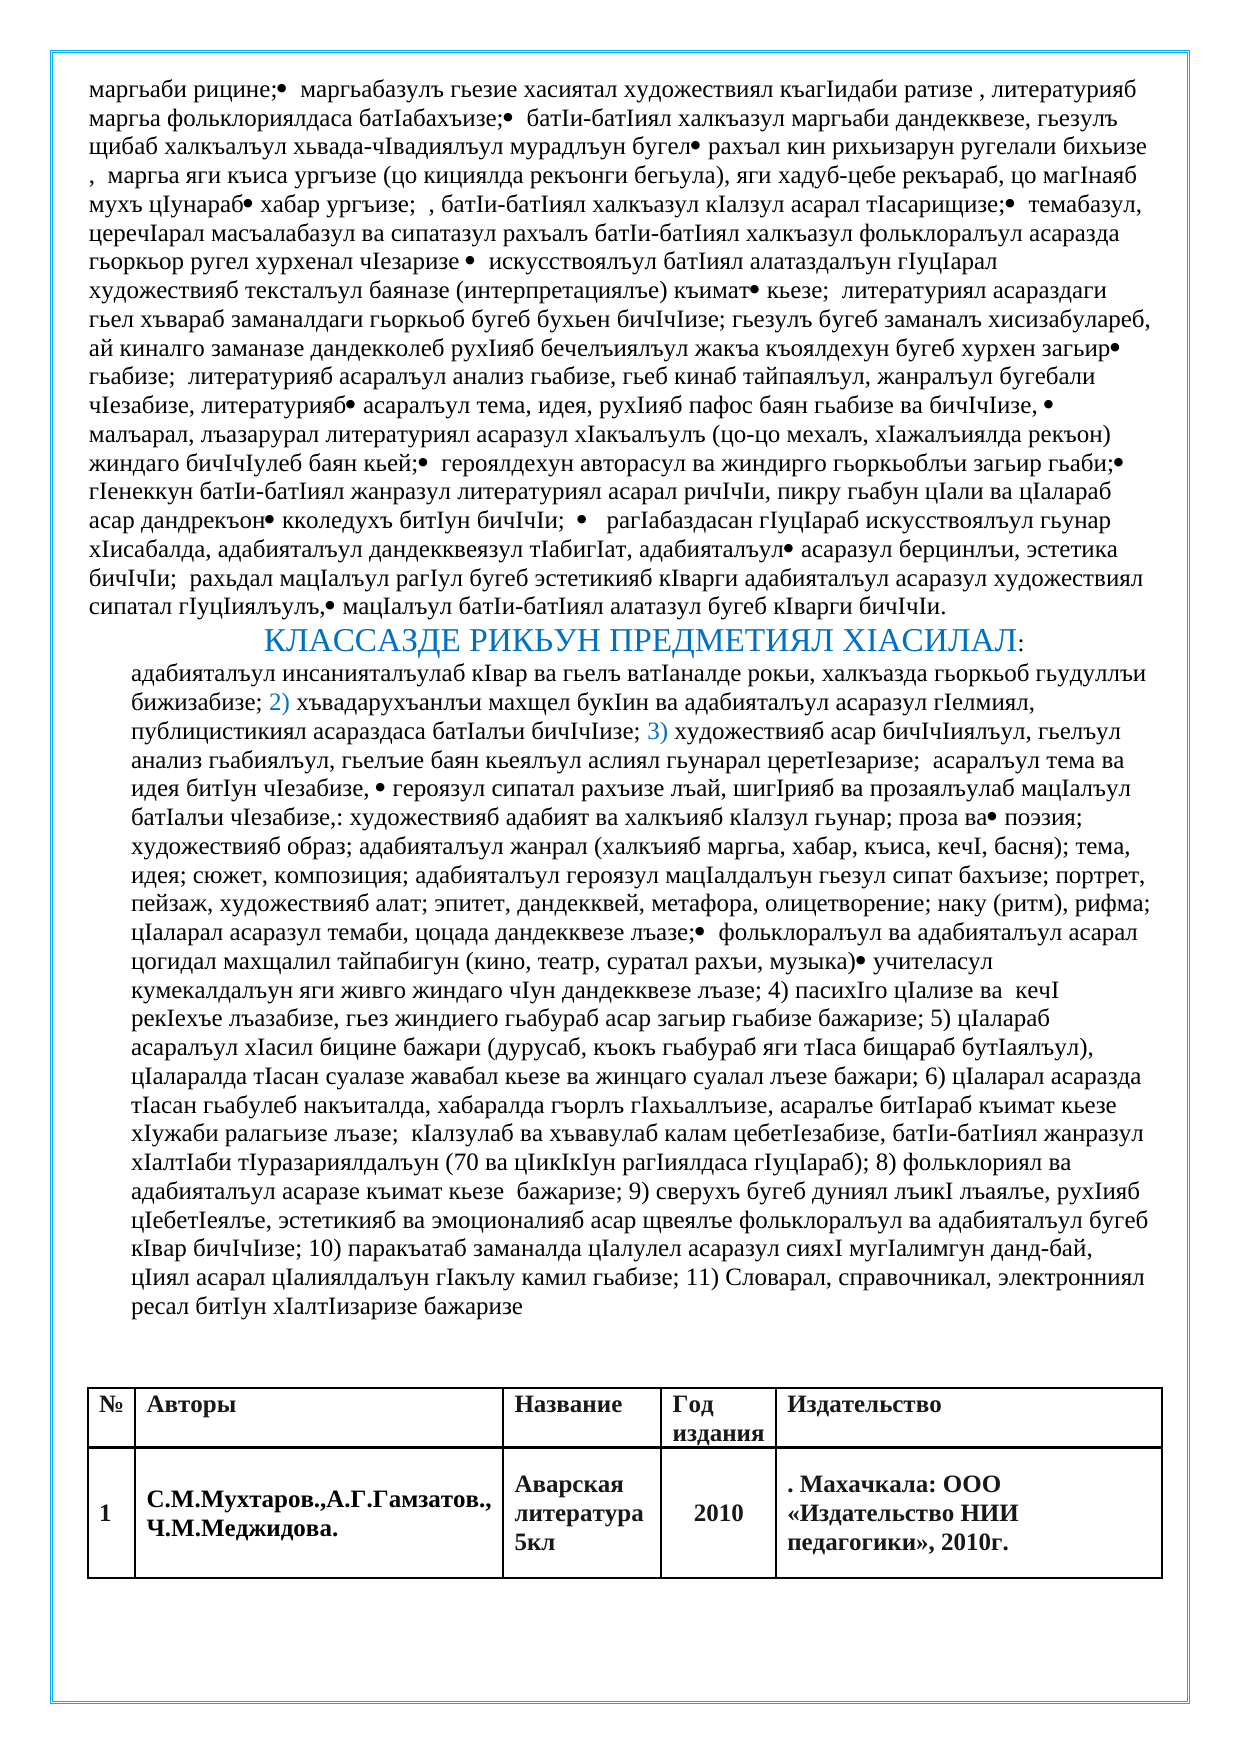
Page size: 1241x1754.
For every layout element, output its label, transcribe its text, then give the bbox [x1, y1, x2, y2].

table_cell С.М.Мухтаров.,А.Г.Гамзатов., Ч.М.Меджидова. [136, 1449, 502, 1577]
table_header Год издания [662, 1389, 775, 1446]
table_cell 1 [89, 1449, 134, 1577]
table_cell Аварская литература 5кл [504, 1449, 660, 1577]
table_header Название [504, 1389, 660, 1446]
text КЛАССАЗДЕ РИКЬУН ПРЕДМЕТИЯЛ ХIАСИЛАЛ: [89, 620, 1152, 658]
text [89, 74, 1152, 620]
list адабияталъул инсанияталъулаб кIвар ва гьелъ ватIаналде рокьи, халкъазда гьоркьоб гьудуллъи бижизабизе; 2) хъвадарухъанлъи махщел букIин ва адабияталъул асаразул гIелмиял, публицистикиял асараздаса батIалъи бичIчIизе; 3) художествияб асар бичIчIиялъул, гьелъул анализ гьабиялъул, гьелъие баян кьеялъул аслиял гьунарал церетIезаризе; асаралъул тема ва идея битIун чIезабизе, героязул сипатал рахъизе лъай, шигIрияб ва прозаялъулаб мацIалъул батIалъи чIезабизе,: художествияб адабият ва халкъияб кIалзул гьунар; проза ва поэзия; художествияб образ; адабияталъул жанрал (халкъияб маргьа, хабар, къиса, кечI, басня); тема, идея; сюжет, композиция; адабияталъул героязул мацIалдалъун гьезул сипат бахъизе; портрет, пейзаж, художествияб алат; эпитет, дандекквей, метафора, олицетворение; наку (ритм), рифма; цIаларал асаразул темаби, цоцада дандекквезе лъазе; фольклоралъул ва адабияталъул асарал цогидал махщалил тайпабигун (кино, театр, суратал рахъи, музыка) учителасул кумекалдалъун яги живго жиндаго чIун дандекквезе лъазе; 4) пасихIго цIализе ва кечI рекIехъе лъазабизе, гьез жиндиего гьабураб асар загьир гьабизе бажаризе; 5) цIалараб асаралъул хIасил бицине бажари (дурусаб, къокъ гьабураб яги тIаса бищараб бутIаялъул), цIаларалда тIасан суалазе жавабал кьезе ва жинцаго суалал лъезе бажари; 6) цIаларал асаразда тIасан гьабулеб накъиталда, хабаралда гъорлъ гIахьаллъизе, асаралъе битIараб къимат кьезе хIужаби ралагьизе лъазе; кIалзулаб ва хъвавулаб калам цебетIезабизе, батIи-батIиял жанразул хIалтIаби тIуразариялдалъун (70 ва цIикIкIун рагIиялдаса гIуцIараб); 8) фольклориял ва адабияталъул асаразе къимат кьезе бажаризе; 9) сверухъ бугеб дуниял лъикI лъаялъе, рухIияб цIебетIеялъе, эстетикияб ва эмоционалияб асар щвеялъе фольклоралъул ва адабияталъул бугеб кIвар бичIчIизе; 10) паракъатаб заманалда цIалулел асаразул сияхI мугIалимгун данд-бай, цIиял асарал цIалиялдалъун гIакълу камил гьабизе; 11) Словарал, справочникал, электронниял ресал битIун хIалтIизаризе бажаризе [131, 658, 1152, 1320]
table_cell . Махачкала: ООО «Издательство НИИ педагогики», 2010г. [777, 1449, 1161, 1577]
table_cell 2010 [662, 1449, 775, 1577]
table_header Авторы [136, 1389, 502, 1446]
table_header № [89, 1389, 134, 1446]
table_header Издательство [777, 1389, 1161, 1446]
